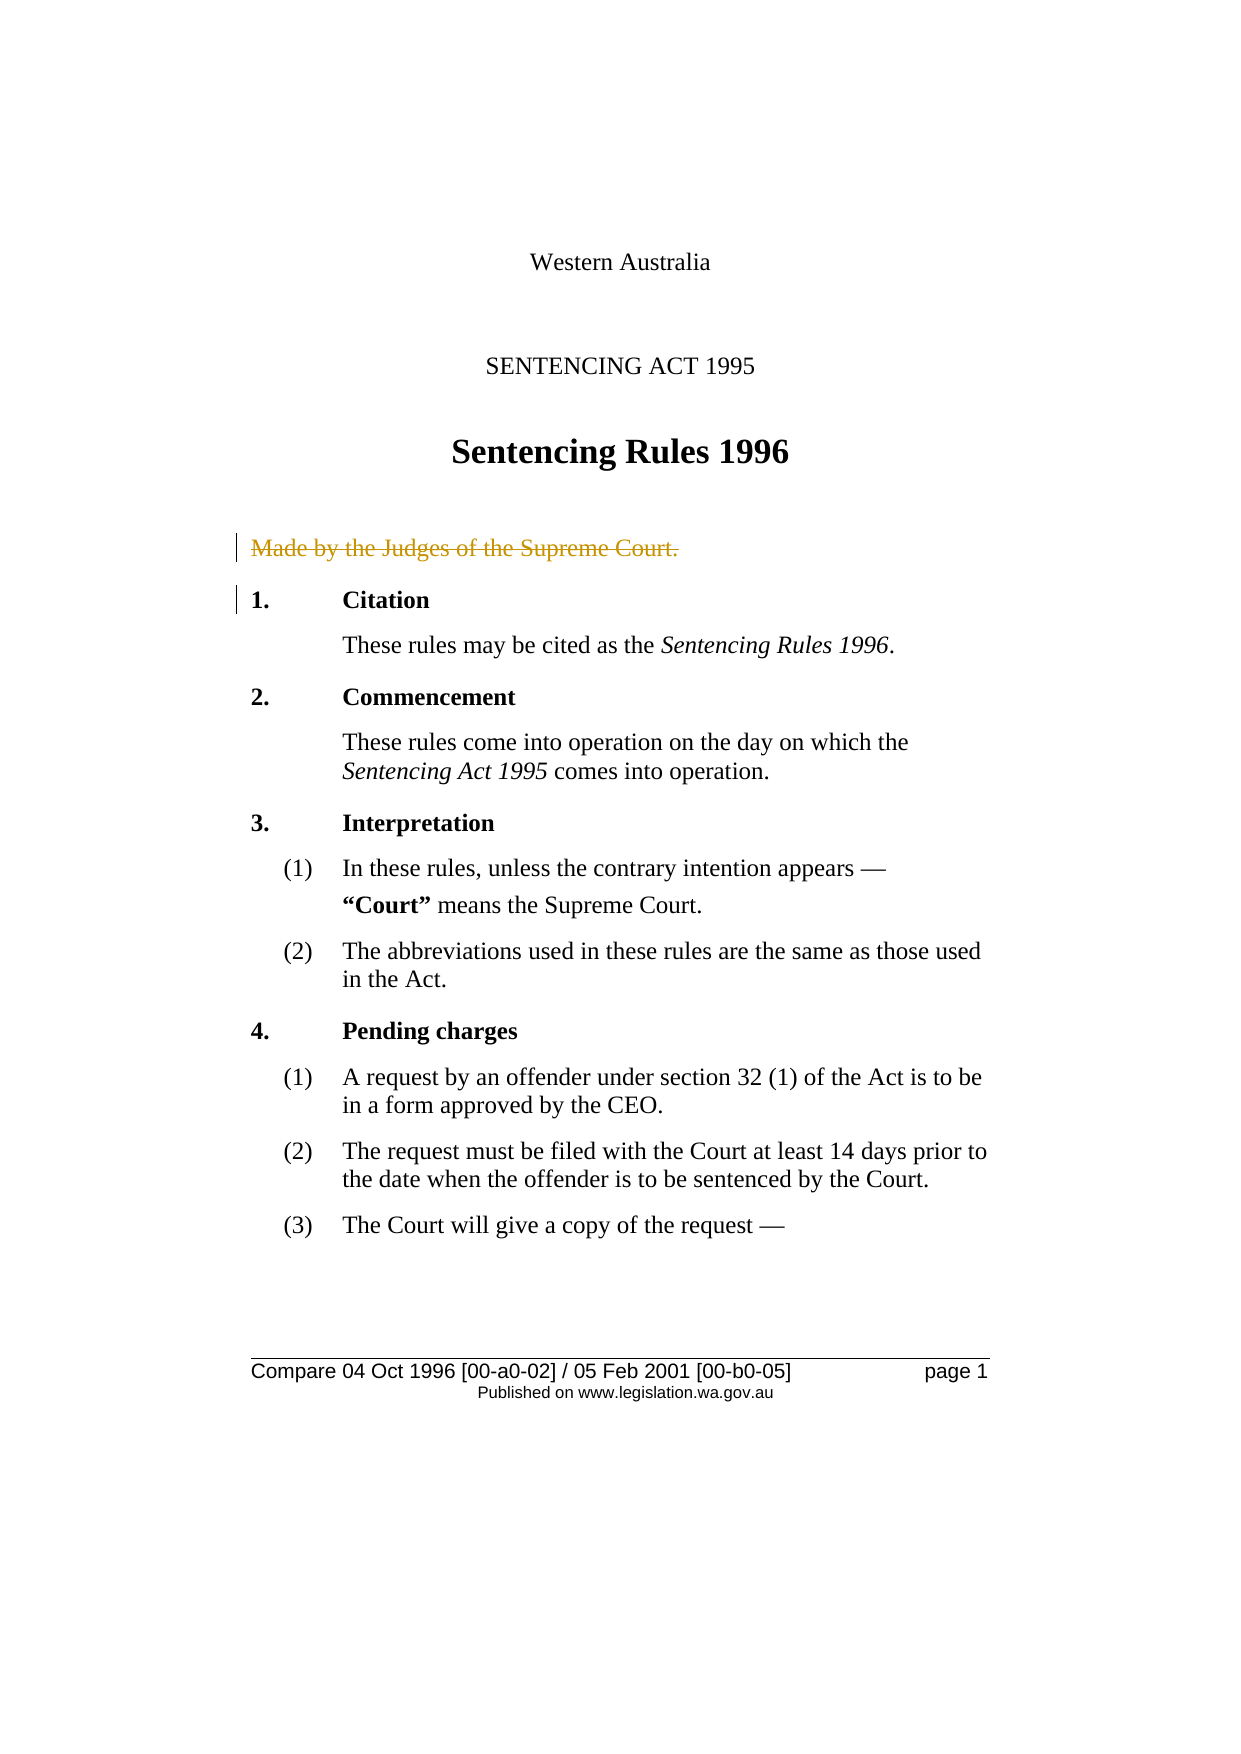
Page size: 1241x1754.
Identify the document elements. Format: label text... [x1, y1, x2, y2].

text These rules may be cited as the Sentencing Rules 1996. [251, 630, 990, 659]
text These rules come into operation on the day on which the Sentencing Act 1995 comes into operation. [251, 727, 990, 785]
text (2) The abbreviations used in these rules are the same as those used in the Act. [251, 936, 990, 993]
text (2) The request must be filed with the Court at least 14 days prior to the date when the offender is to be sentenced by the Court. [251, 1136, 990, 1193]
text SENTENCING ACT 1995 [251, 351, 990, 380]
text “Court” means the Supreme Court. [251, 890, 990, 919]
text Sentencing Rules 1996 [251, 430, 990, 471]
subtitle 2. Commencement [251, 682, 990, 711]
text (1) A request by an offender under section 32 (1) of the Act is to be in a form approved by the CEO. [251, 1062, 990, 1119]
subtitle 4. Pending charges [251, 1016, 990, 1045]
text Western Australia [251, 247, 990, 276]
subtitle 3. Interpretation [251, 808, 990, 837]
text (3) The Court will give a copy of the request — [251, 1210, 990, 1239]
subtitle 1. Citation [251, 585, 990, 614]
text (1) In these rules, unless the contrary intention appears — [251, 853, 990, 882]
